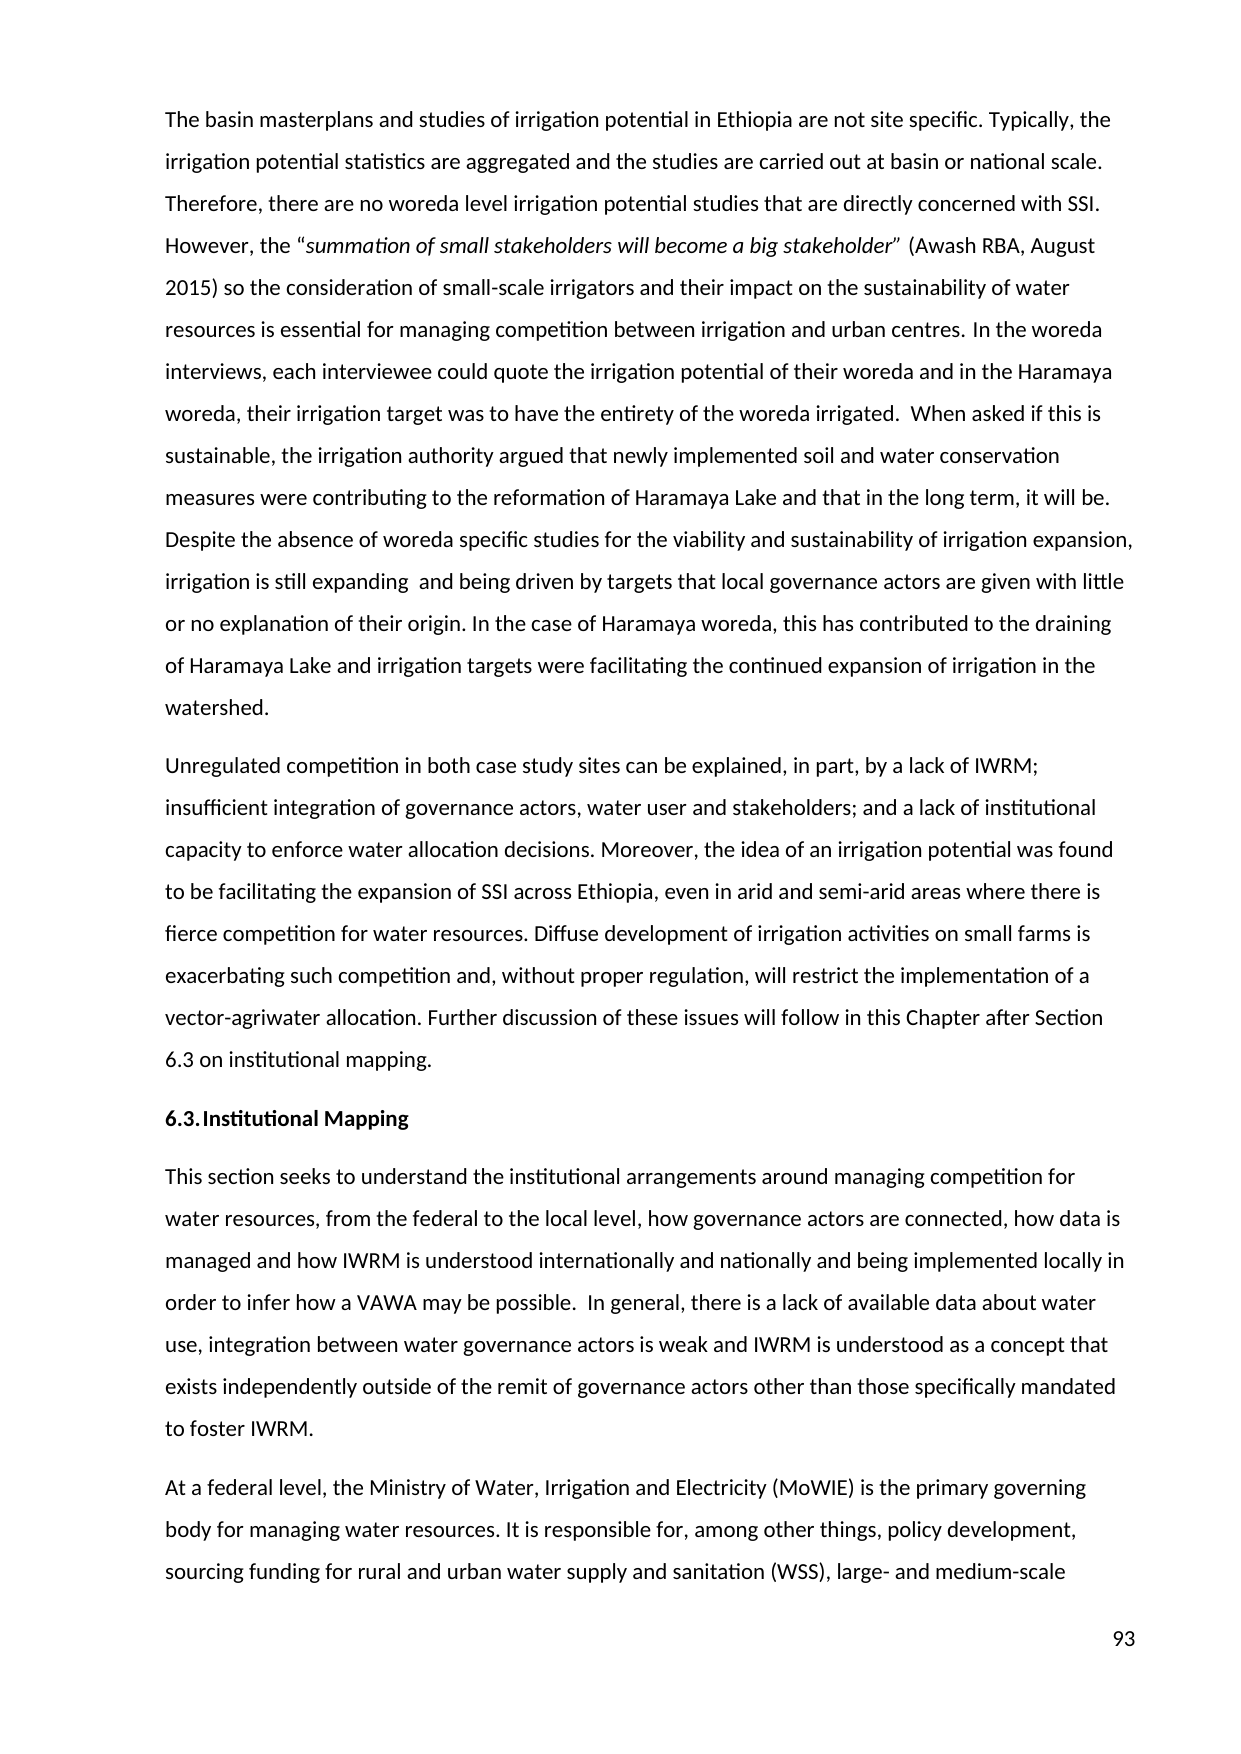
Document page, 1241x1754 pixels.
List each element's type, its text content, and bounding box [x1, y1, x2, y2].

text This section seeks to understand the institutional arrangements around managing competition for water resources, from the federal to the local level, how governance actors are connected, how data is managed and how IWRM is understood internationally and nationally and being implemented locally in order to infer how a VAWA may be possible. In general, there is a lack of available data about water use, integration between water governance actors is weak and IWRM is understood as a concept that exists independently outside of the remit of governance actors other than those specifically mandated to foster IWRM. [165, 1162, 1135, 1442]
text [165, 1473, 1135, 1585]
text The basin masterplans and studies of irrigation potential in Ethiopia are not site specific. Typically, the irrigation potential statistics are aggregated and the studies are carried out at basin or national scale. Therefore, there are no woreda level irrigation potential studies that are directly concerned with SSI. However, the “summation of small stakeholders will become a big stakeholder” (Awash RBA, August 2015) so the consideration of small-scale irrigators and their impact on the sustainability of water resources is essential for managing competition between irrigation and urban centres. In the woreda interviews, each interviewee could quote the irrigation potential of their woreda and in the Haramaya woreda, their irrigation target was to have the entirety of the woreda irrigated. When asked if this is sustainable, the irrigation authority argued that newly implemented soil and water conservation measures were contributing to the reformation of Haramaya Lake and that in the long term, it will be. Despite the absence of woreda specific studies for the viability and sustainability of irrigation expansion, irrigation is still expanding and being driven by targets that local governance actors are given with little or no explanation of their origin. In the case of Haramaya woreda, this has contributed to the draining of Haramaya Lake and irrigation targets were facilitating the continued expansion of irrigation in the watershed. [165, 105, 1135, 721]
subtitle Institutional Mapping [165, 1104, 1135, 1132]
text Unregulated competition in both case study sites can be explained, in part, by a lack of IWRM; insufficient integration of governance actors, water user and stakeholders; and a lack of institutional capacity to enforce water allocation decisions. Moreover, the idea of an irrigation potential was found to be facilitating the expansion of SSI across Ethiopia, even in arid and semi-arid areas where there is fierce competition for water resources. Diffuse development of irrigation activities on small farms is exacerbating such competition and, without proper regulation, will restrict the implementation of a vector-agriwater allocation. Further discussion of these issues will follow in this Chapter after Section 6.3 on institutional mapping. [165, 751, 1135, 1073]
